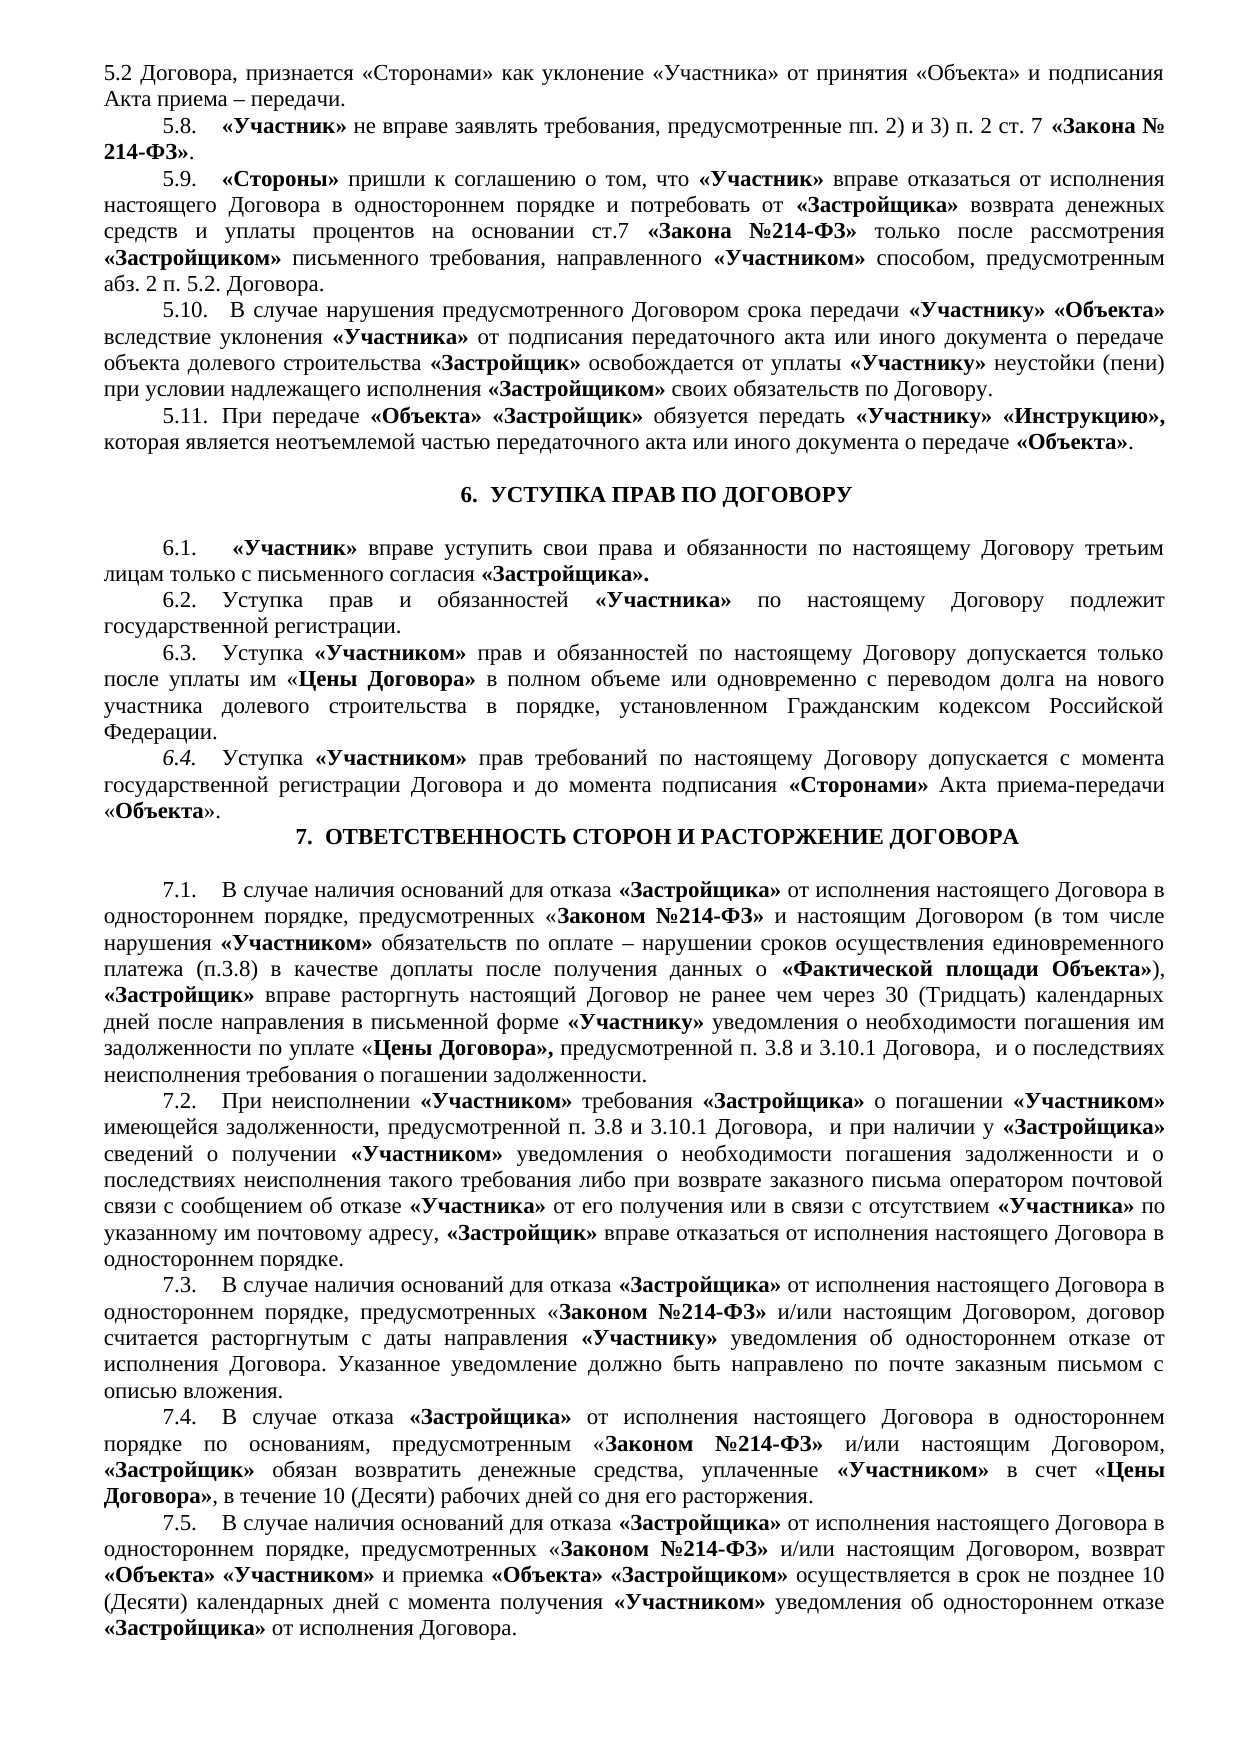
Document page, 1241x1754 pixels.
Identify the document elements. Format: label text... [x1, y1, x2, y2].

list «Участник» вправе уступить свои права и обязанности по настоящему Договору третьим лицам только с письменного согласия «Застройщика». [103, 533, 1165, 586]
list В случае наличия оснований для отказа «Застройщика» от исполнения настоящего Договора в одностороннем порядке, предусмотренных «Законом №214-ФЗ» и/или настоящим Договором, возврат «Объекта» «Участником» и приемка «Объекта» «Застройщиком» осуществляется в срок не позднее 10 (Десяти) календарных дней с момента получения «Участником» уведомления об одностороннем отказе «Застройщика» от исполнения Договора. [103, 1509, 1165, 1640]
list В случае наличия оснований для отказа «Застройщика» от исполнения настоящего Договора в одностороннем порядке, предусмотренных «Законом №214-ФЗ» и настоящим Договором (в том числе нарушения «Участником» обязательств по оплате – нарушении сроков осуществления единовременного платежа (п.3.8) в качестве доплаты после получения данных о «Фактической площади Объекта»), «Застройщик» вправе расторгнуть настоящий Договор не ранее чем через 30 (Тридцать) календарных дней после направления в письменной форме «Участнику» уведомления о необходимости погашения им задолженности по уплате «Цены Договора», предусмотренной п. 3.8 и 3.10.1 Договора, и о последствиях неисполнения требования о погашении задолженности. [103, 876, 1165, 1087]
list УСТУПКА ПРАВ ПО ДОГОВОРУ [103, 481, 1165, 507]
list Уступка прав и обязанностей «Участника» по настоящему Договору подлежит государственной регистрации. [103, 586, 1165, 639]
list «Стороны» пришли к соглашению о том, что «Участник» вправе отказаться от исполнения настоящего Договора в одностороннем порядке и потребовать от «Застройщика» возврата денежных средств и уплаты процентов на основании ст.7 «Закона №214-ФЗ» только после рассмотрения «Застройщиком» письменного требования, направленного «Участником» способом, предусмотренным абз. 2 п. 5.2. Договора. [103, 164, 1165, 296]
list Уступка «Участником» прав требований по настоящему Договору допускается с момента государственной регистрации Договора и до момента подписания «Сторонами» Акта приема-передачи «Объекта». [103, 744, 1165, 823]
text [103, 59, 1165, 112]
list В случае наличия оснований для отказа «Застройщика» от исполнения настоящего Договора в одностороннем порядке, предусмотренных «Законом №214-ФЗ» и/или настоящим Договором, договор считается расторгнутым с даты направления «Участнику» уведомления об одностороннем отказе от исполнения Договора. Указанное уведомление должно быть направлено по почте заказным письмом с описью вложения. [103, 1271, 1165, 1403]
list При передаче «Объекта» «Застройщик» обязуется передать «Участнику» «Инструкцию», которая является неотъемлемой частью передаточного акта или иного документа о передаче «Объекта». [103, 402, 1165, 454]
list Уступка «Участником» прав и обязанностей по настоящему Договору допускается только после уплаты им «Цены Договора» в полном объеме или одновременно с переводом долга на нового участника долевого строительства в порядке, установленном Гражданским кодексом Российской Федерации. [103, 639, 1165, 744]
list ОТВЕТСТВЕННОСТЬ СТОРОН И РАСТОРЖЕНИЕ ДОГОВОРА [103, 823, 1165, 850]
list При неисполнении «Участником» требования «Застройщика» о погашении «Участником» имеющейся задолженности, предусмотренной п. 3.8 и 3.10.1 Договора, и при наличии у «Застройщика» сведений о получении «Участником» уведомления о необходимости погашения задолженности и о последствиях неисполнения такого требования либо при возврате заказного письма оператором почтовой связи с сообщением об отказе «Участника» от его получения или в связи с отсутствием «Участника» по указанному им почтовому адресу, «Застройщик» вправе отказаться от исполнения настоящего Договора в одностороннем порядке. [103, 1087, 1165, 1271]
list В случае нарушения предусмотренного Договором срока передачи «Участнику» «Объекта» вследствие уклонения «Участника» от подписания передаточного акта или иного документа о передаче объекта долевого строительства «Застройщик» освобождается от уплаты «Участнику» неустойки (пени) при условии надлежащего исполнения «Застройщиком» своих обязательств по Договору. [103, 296, 1165, 402]
list В случае отказа «Застройщика» от исполнения настоящего Договора в одностороннем порядке по основаниям, предусмотренным «Законом №214-ФЗ» и/или настоящим Договором, «Застройщик» обязан возвратить денежные средства, уплаченные «Участником» в счет «Цены Договора», в течение 10 (Десяти) рабочих дней со дня его расторжения. [103, 1403, 1165, 1509]
list «Участник» не вправе заявлять требования, предусмотренные пп. 2) и 3) п. 2 ст. 7 «Закона № 214-ФЗ». [103, 112, 1165, 164]
